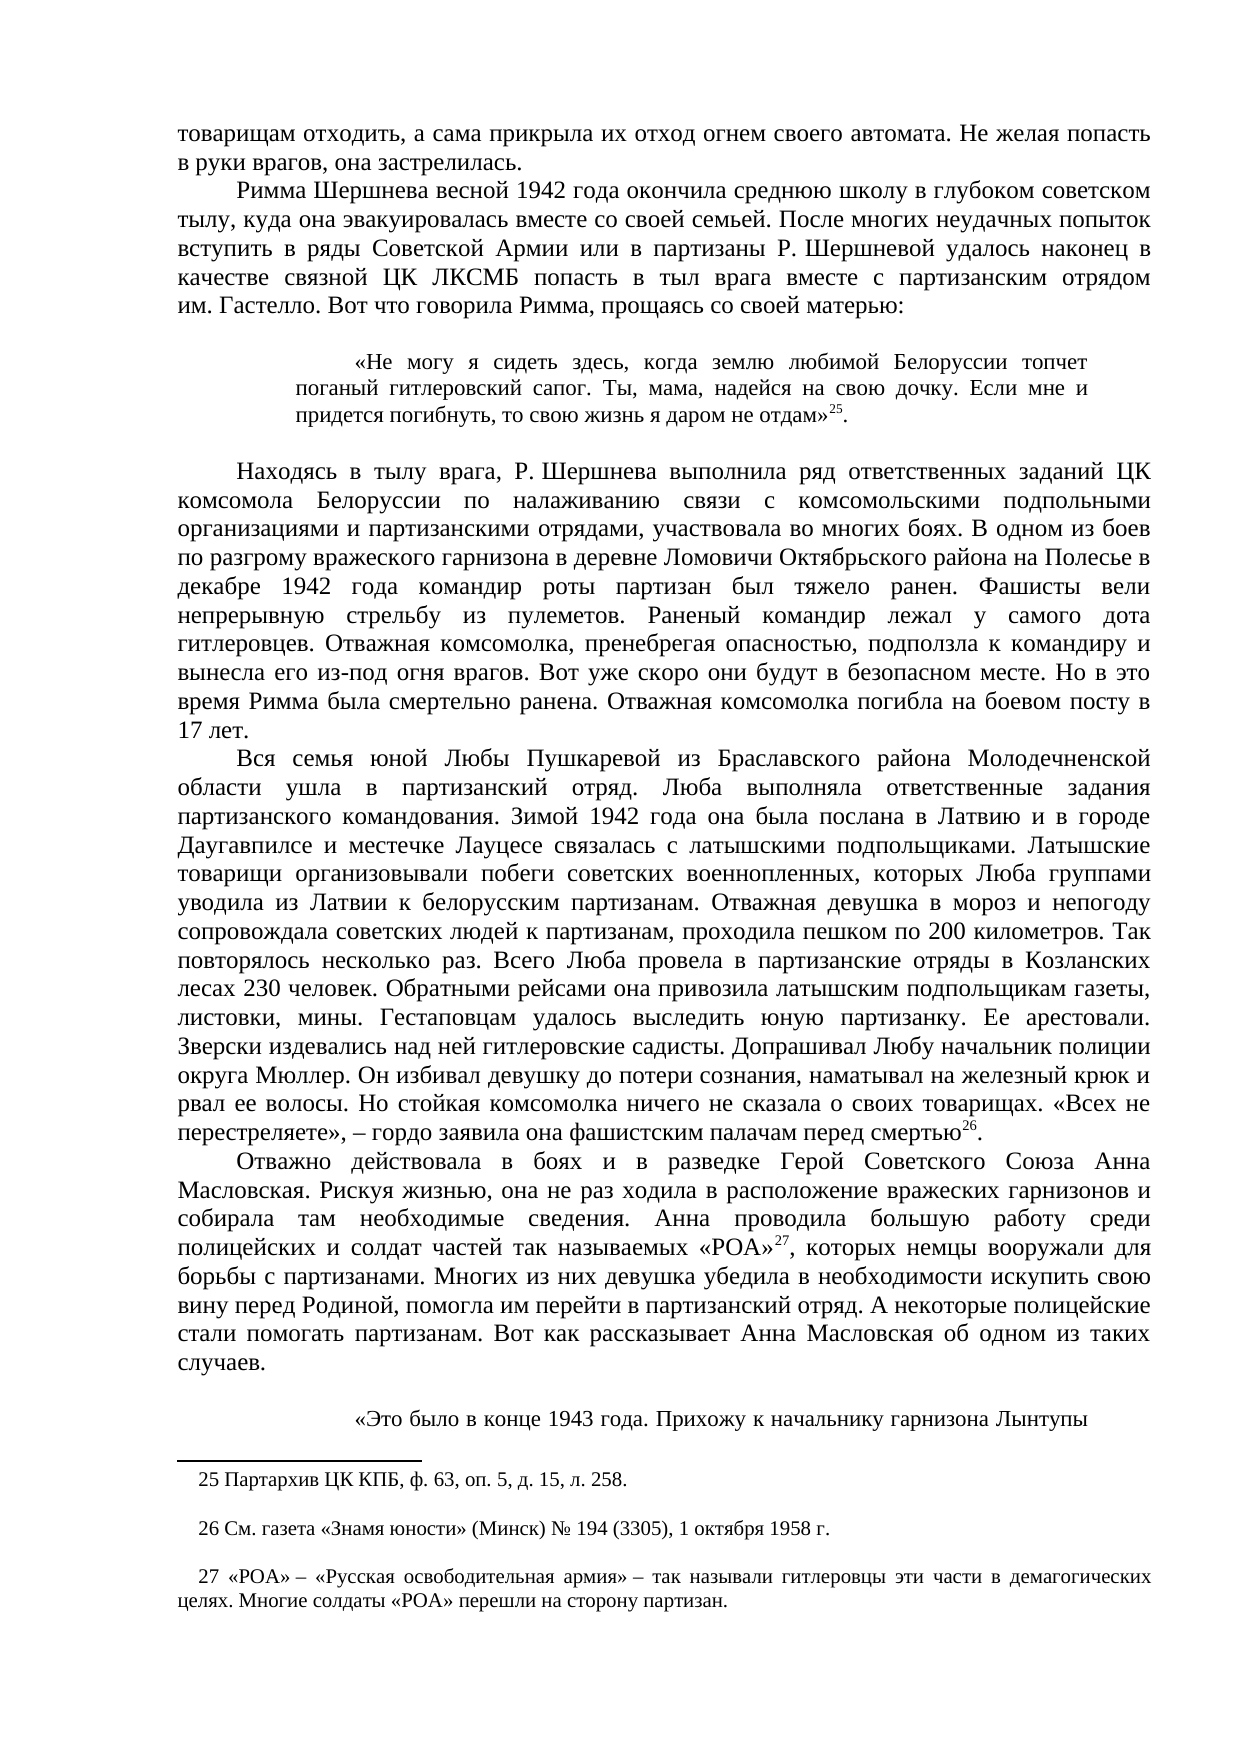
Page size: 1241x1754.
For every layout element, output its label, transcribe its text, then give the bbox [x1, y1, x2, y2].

text Римма Шершнева весной 1942 года окончила среднюю школу в глубоком советском тылу, куда она эвакуировалась вместе со своей семьей. После многих неудачных попыток вступить в ряды Советской Армии или в партизаны Р. Шершневой удалось наконец в качестве связной ЦК ЛКСМБ попасть в тыл врага вместе с партизанским отрядом им. Гастелло. Вот что говорила Римма, прощаясь со своей матерью: [177, 176, 1152, 319]
text «Не могу я сидеть здесь, когда землю любимой Белоруссии топчет поганый гитлеровский сапог. Ты, мама, надейся на свою дочку. Если мне и придется погибнуть, то свою жизнь я даром не отдам». [295, 348, 1089, 427]
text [295, 1405, 1089, 1431]
text Находясь в тылу врага, Р. Шершнева выполнила ряд ответственных заданий ЦК комсомола Белоруссии по налаживанию связи с комсомольскими подпольными организациями и партизанскими отрядами, участвовала во многих боях. В одном из боев по разгрому вражеского гарнизона в деревне Ломовичи Октябрьского района на Полесье в декабре 1942 года командир роты партизан был тяжело ранен. Фашисты вели непрерывную стрельбу из пулеметов. Раненый командир лежал у самого дота гитлеровцев. Отважная комсомолка, пренебрегая опасностью, подползла к командиру и вынесла его из-под огня врагов. Вот уже скоро они будут в безопасном месте. Но в это время Римма была смертельно ранена. Отважная комсомолка погибла на боевом посту в 17 лет. [177, 456, 1152, 743]
text Вся семья юной Любы Пушкаревой из Браславского района Молодечненской области ушла в партизанский отряд. Люба выполняла ответственные задания партизанского командования. Зимой 1942 года она была послана в Латвию и в городе Даугавпилсе и местечке Лауцесе связалась с латышскими подпольщиками. Латышские товарищи организовывали побеги советских военнопленных, которых Люба группами уводила из Латвии к белорусским партизанам. Отважная девушка в мороз и непогоду сопровождала советских людей к партизанам, проходила пешком по 200 километров. Так повторялось несколько раз. Всего Люба провела в партизанские отряды в Козланских лесах 230 человек. Обратными рейсами она привозила латышским подпольщикам газеты, листовки, мины. Гестаповцам удалось выследить юную партизанку. Ее арестовали. Зверски издевались над ней гитлеровские садисты. Допрашивал Любу начальник полиции округа Мюллер. Он избивал девушку до потери сознания, наматывал на железный крюк и рвал ее волосы. Но стойкая комсомолка ничего не сказала о своих товарищах. «Всех не перестреляете», – гордо заявила она фашистским палачам перед смертью. [177, 743, 1152, 1146]
text Отважно действовала в боях и в разведке Герой Советского Союза Анна Масловская. Рискуя жизнью, она не раз ходила в расположение вражеских гарнизонов и собирала там необходимые сведения. Анна проводила большую работу среди полицейских и солдат частей так называемых «РОА», которых немцы вооружали для борьбы с партизанами. Многих из них девушка убедила в необходимости искупить свою вину перед Родиной, помогла им перейти в партизанский отряд. А некоторые полицейские стали помогать партизанам. Вот как рассказывает Анна Масловская об одном из таких случаев. [177, 1146, 1152, 1376]
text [177, 118, 1152, 176]
